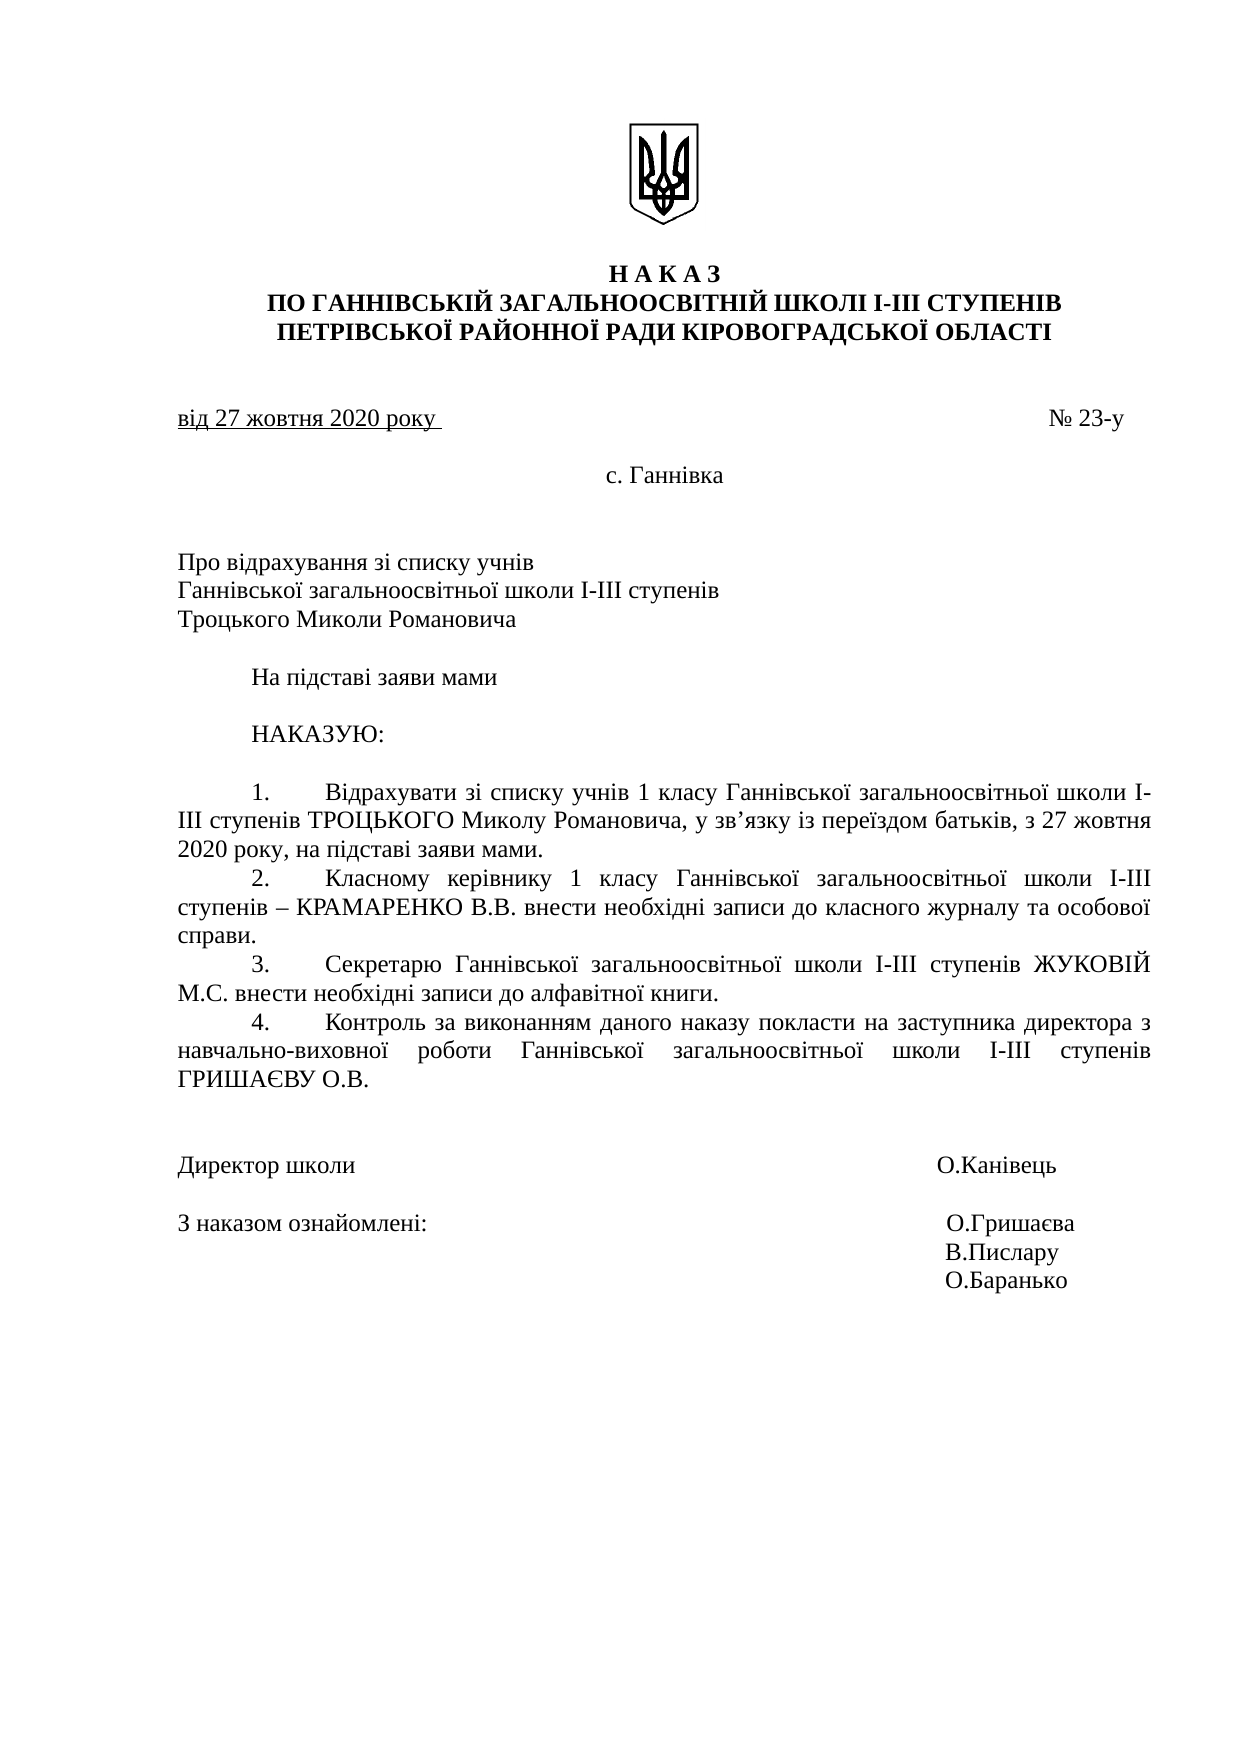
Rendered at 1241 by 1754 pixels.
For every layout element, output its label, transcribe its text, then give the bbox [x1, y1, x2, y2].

text с. Ганнівка [177, 461, 1152, 489]
text Про відрахування зі списку учнів [177, 547, 1152, 576]
list Контроль за виконанням даного наказу покласти на заступника директора з навчально-виховної роботи Ганнівської загальноосвітньої школи І-ІІІ ступенів ГРИШАЄВУ О.В. [177, 1007, 1152, 1093]
text О.Баранько [945, 1266, 1152, 1294]
text НАКАЗУЮ: [177, 719, 1152, 748]
text НАКАЗ [177, 259, 1152, 288]
list Відрахувати зі списку учнів 1 класу Ганнівської загальноосвітньої школи І-ІІІ ступенів ТРОЦЬКОГО Миколу Романовича, у зв’язку із переїздом батьків, з 27 жовтня 2020 року, на підставі заяви мами. [177, 777, 1152, 863]
text На підставі заяви мами [177, 662, 1152, 691]
picture [623, 118, 706, 231]
text ПО ГАННІВСЬКІЙ ЗАГАЛЬНООСВІТНІЙ ШКОЛІ І-ІІІ СТУПЕНІВ [177, 288, 1152, 317]
list Секретарю Ганнівської загальноосвітньої школи І-ІІІ ступенів ЖУКОВІЙ М.С. внести необхідні записи до алфавітної книги. [177, 949, 1152, 1007]
text Ганнівської загальноосвітньої школи І-ІІІ ступенів [177, 576, 1152, 604]
text Троцького Миколи Романовича [177, 604, 1152, 633]
text ПЕТРІВСЬКОЇ РАЙОННОЇ РАДИ КІРОВОГРАДСЬКОЇ ОБЛАСТІ [177, 317, 1152, 346]
text від 27 жовтня 2020 року № 23-у [177, 403, 1152, 432]
text Директор школи О.Канівець [177, 1151, 1152, 1179]
text З наказом ознайомлені: О.Гришаєва [177, 1208, 1152, 1237]
text В.Пислару [945, 1237, 1152, 1266]
list Класному керівнику 1 класу Ганнівської загальноосвітньої школи І-ІІІ ступенів – КРАМАРЕНКО В.В. внести необхідні записи до класного журналу та особової справи. [177, 863, 1152, 949]
